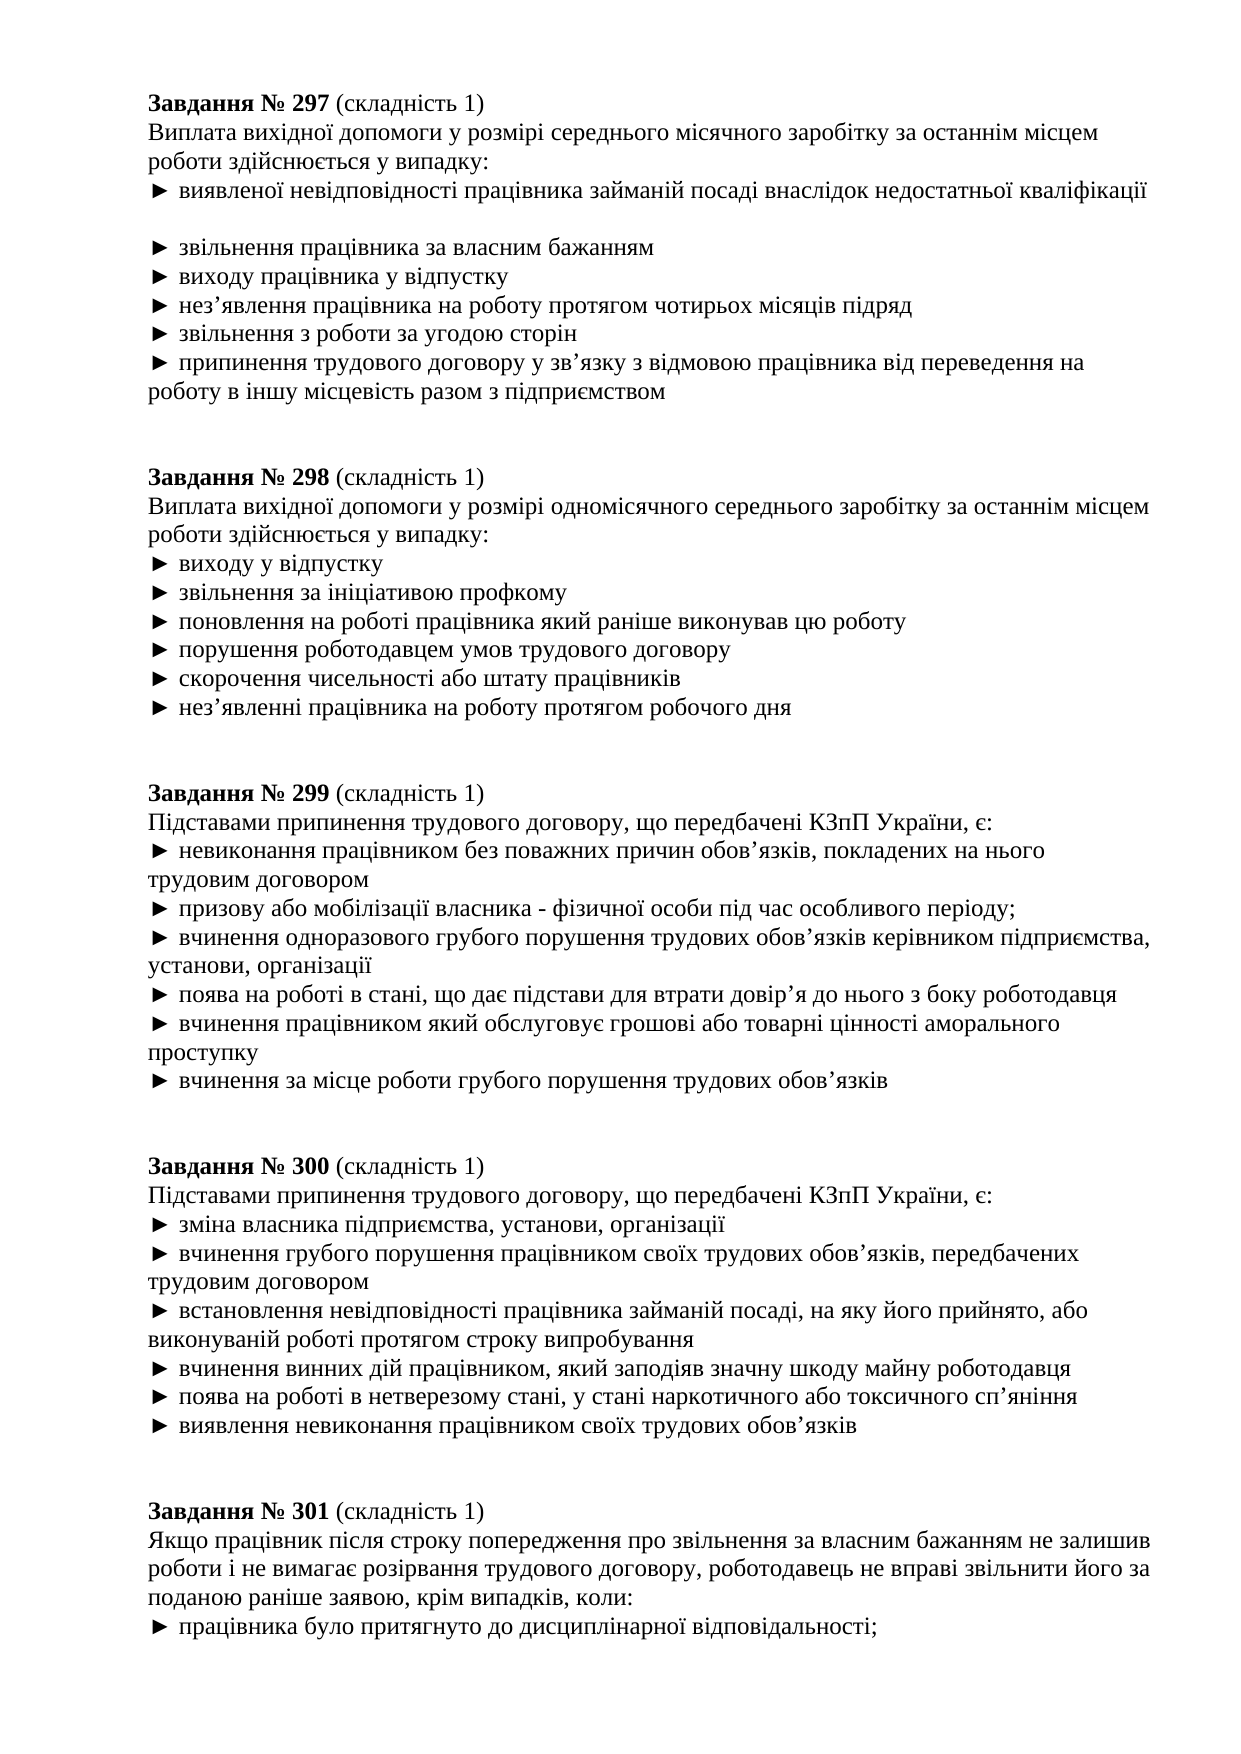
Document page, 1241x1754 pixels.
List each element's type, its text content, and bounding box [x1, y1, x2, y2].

text Завдання № 297 (складність 1) Виплата вихідної допомоги у розмірі середнього місячного заробітку за останнім місцем роботи здійснюється у випадку: ► виявленої невідповідності працівника займаній посаді внаслідок недостатньої кваліфікації ► звільнення працівника за власним бажанням ► виходу працівника у відпустку ► нез’явлення працівника на роботу протягом чотирьох місяців підряд ► звільнення з роботи за угодою сторін ► припинення трудового договору у зв’язку з відмовою працівника від переведення на роботу в іншу місцевість разом з підприємством [148, 88, 1152, 433]
text Завдання № 299 (складність 1) Підставами припинення трудового договору, що передбачені КЗпП України, є: ► невиконання працівником без поважних причин обов’язків, покладених на нього трудовим договором ► призову або мобілізації власника - фізичної особи під час особливого періоду; ► вчинення одноразового грубого порушення трудових обов’язків керівником підприємства, установи, організації ► поява на роботі в стані, що дає підстави для втрати довір’я до нього з боку роботодавця ► вчинення працівником який обслуговує грошові або товарні цінності аморального проступку ► вчинення за місце роботи грубого порушення трудових обов’язків [148, 778, 1152, 1122]
text Завдання № 300 (складність 1) Підставами припинення трудового договору, що передбачені КЗпП України, є: ► зміна власника підприємства, установи, організації ► вчинення грубого порушення працівником своїх трудових обов’язків, передбачених трудовим договором ► встановлення невідповідності працівника займаній посаді, на яку його прийнято, або виконуваній роботі протягом строку випробування ► вчинення винних дій працівником, який заподіяв значну шкоду майну роботодавця ► поява на роботі в нетверезому стані, у стані наркотичного або токсичного сп’яніння ► виявлення невиконання працівником своїх трудових обов’язків [148, 1151, 1152, 1467]
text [148, 1496, 1152, 1640]
text Завдання № 298 (складність 1) Виплата вихідної допомоги у розмірі одномісячного середнього заробітку за останнім місцем роботи здійснюється у випадку: ► виходу у відпустку ► звільнення за ініціативою профкому ► поновлення на роботі працівника який раніше виконував цю роботу ► порушення роботодавцем умов трудового договору ► скорочення чисельності або штату працівників ► нез’явленні працівника на роботу протягом робочого дня [148, 462, 1152, 749]
